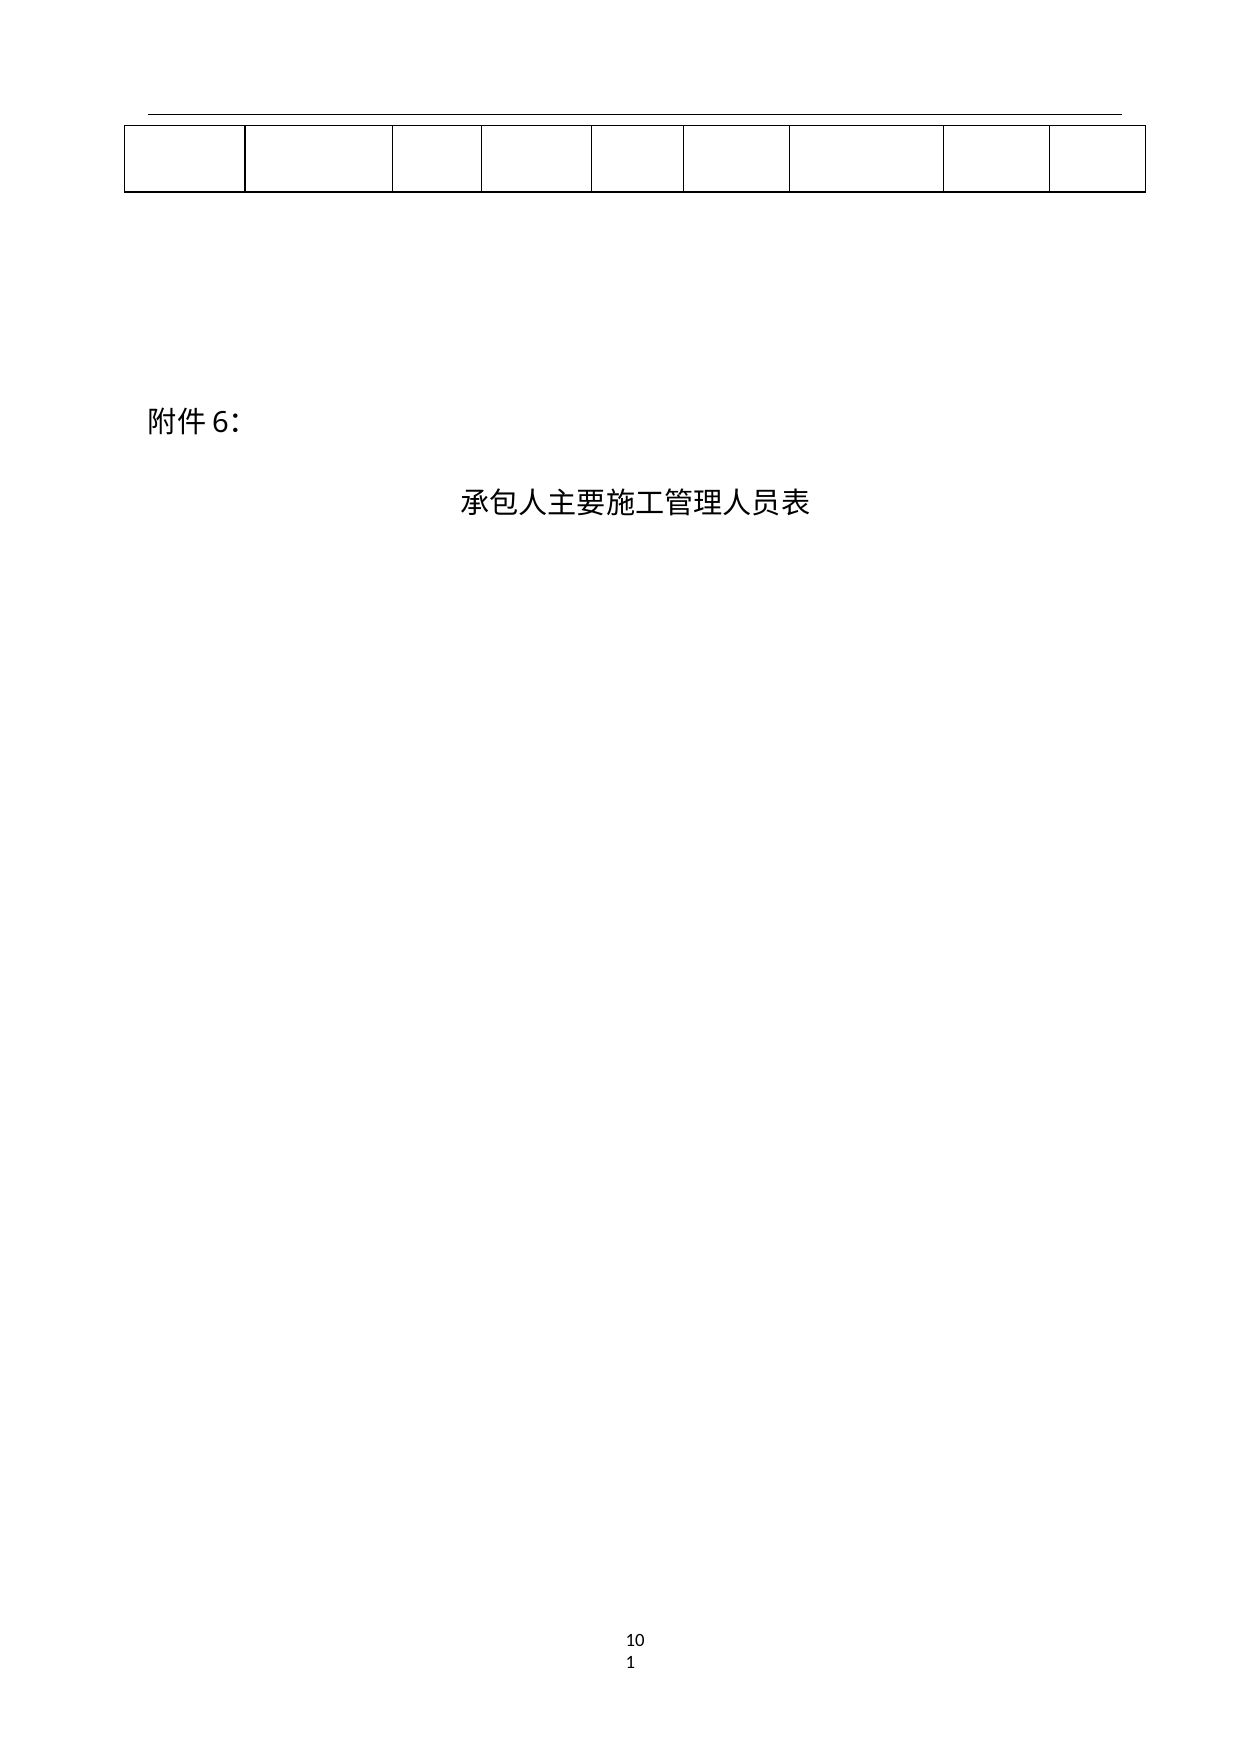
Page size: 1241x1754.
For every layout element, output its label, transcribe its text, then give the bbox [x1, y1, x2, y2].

table_cell [393, 126, 481, 191]
table_cell [944, 126, 1049, 191]
table_cell [246, 126, 392, 191]
text 承包人主要施工管理人员表 [148, 469, 1122, 534]
text 附件6： [148, 387, 1122, 452]
table_cell [684, 126, 789, 191]
table_cell [592, 126, 683, 191]
table_cell [1050, 126, 1145, 191]
table_cell [482, 126, 591, 191]
table_cell [125, 126, 244, 191]
table_cell [790, 126, 943, 191]
